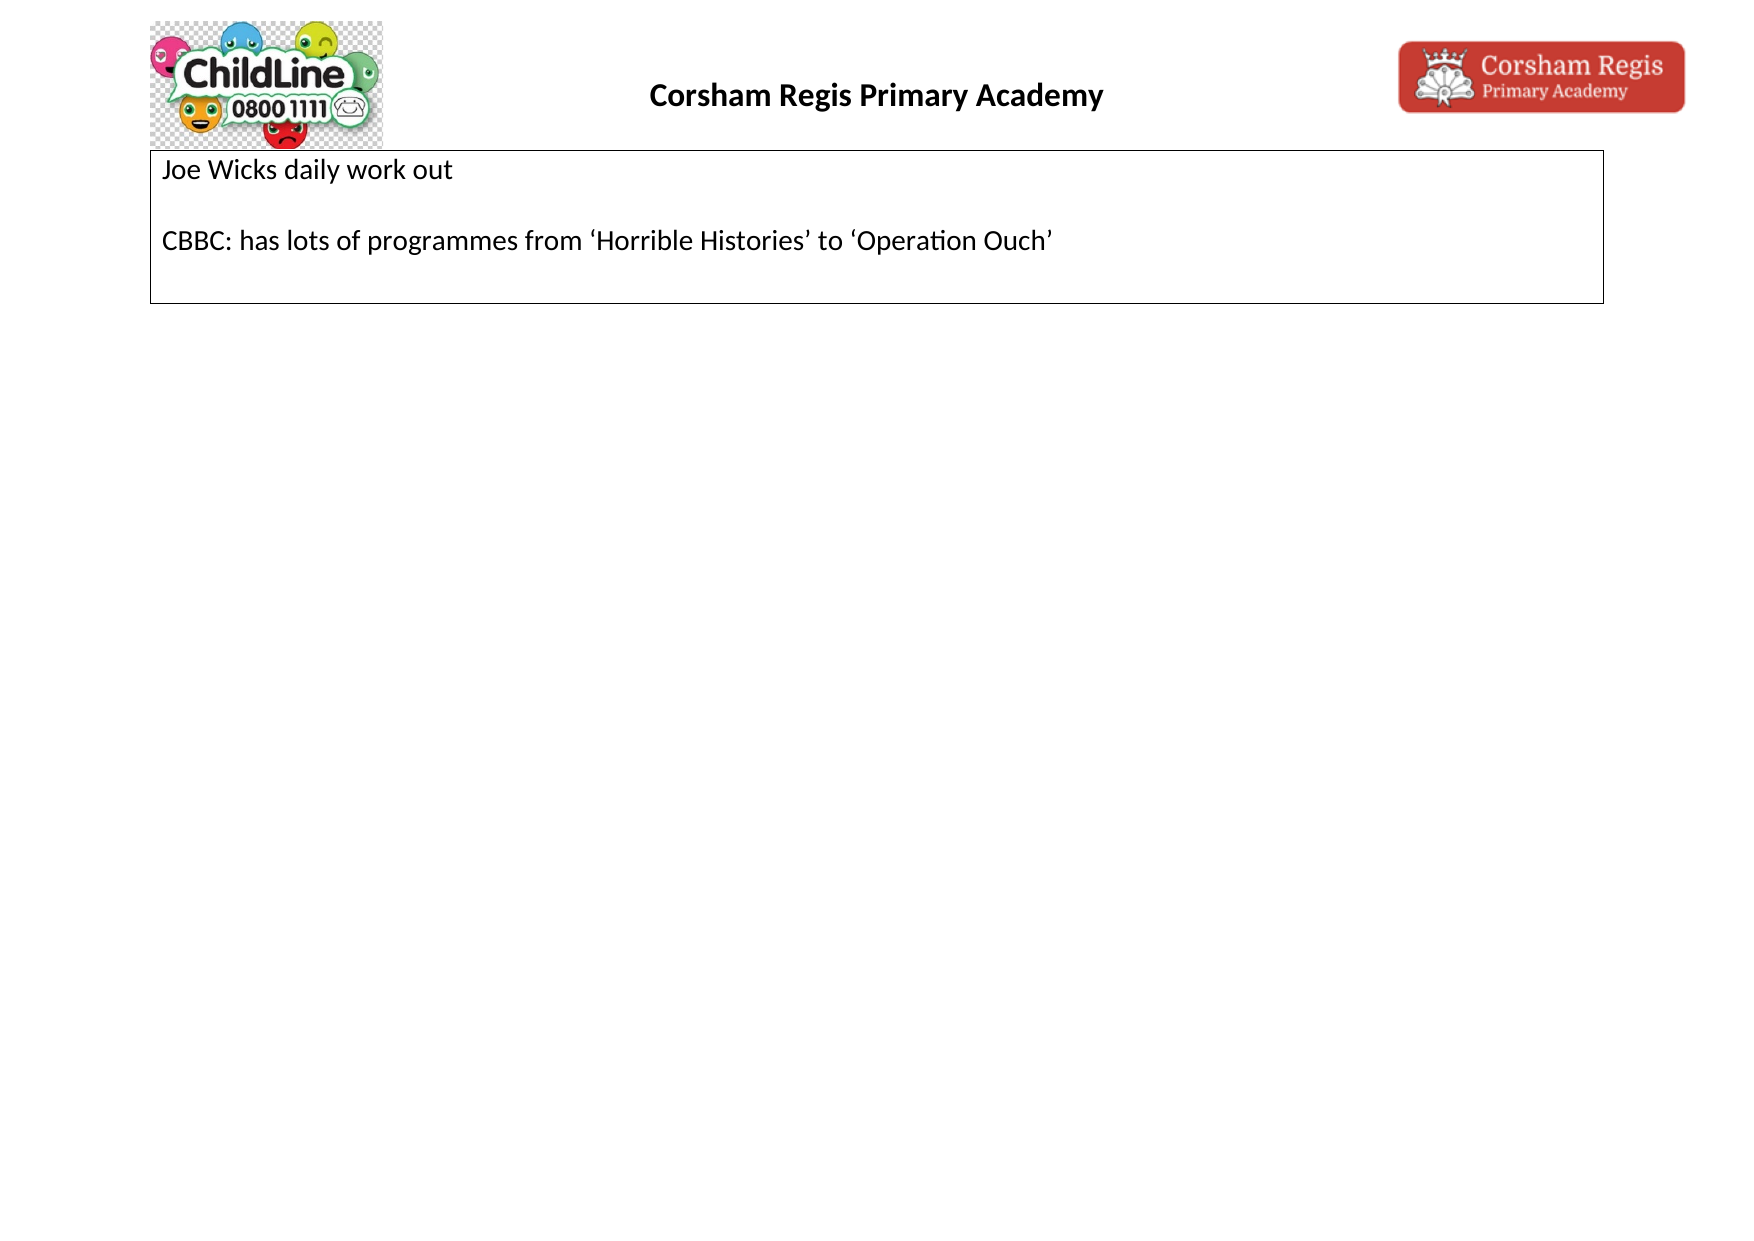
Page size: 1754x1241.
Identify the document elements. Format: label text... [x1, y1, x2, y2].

picture [1390, 33, 1689, 121]
picture [150, 21, 384, 149]
